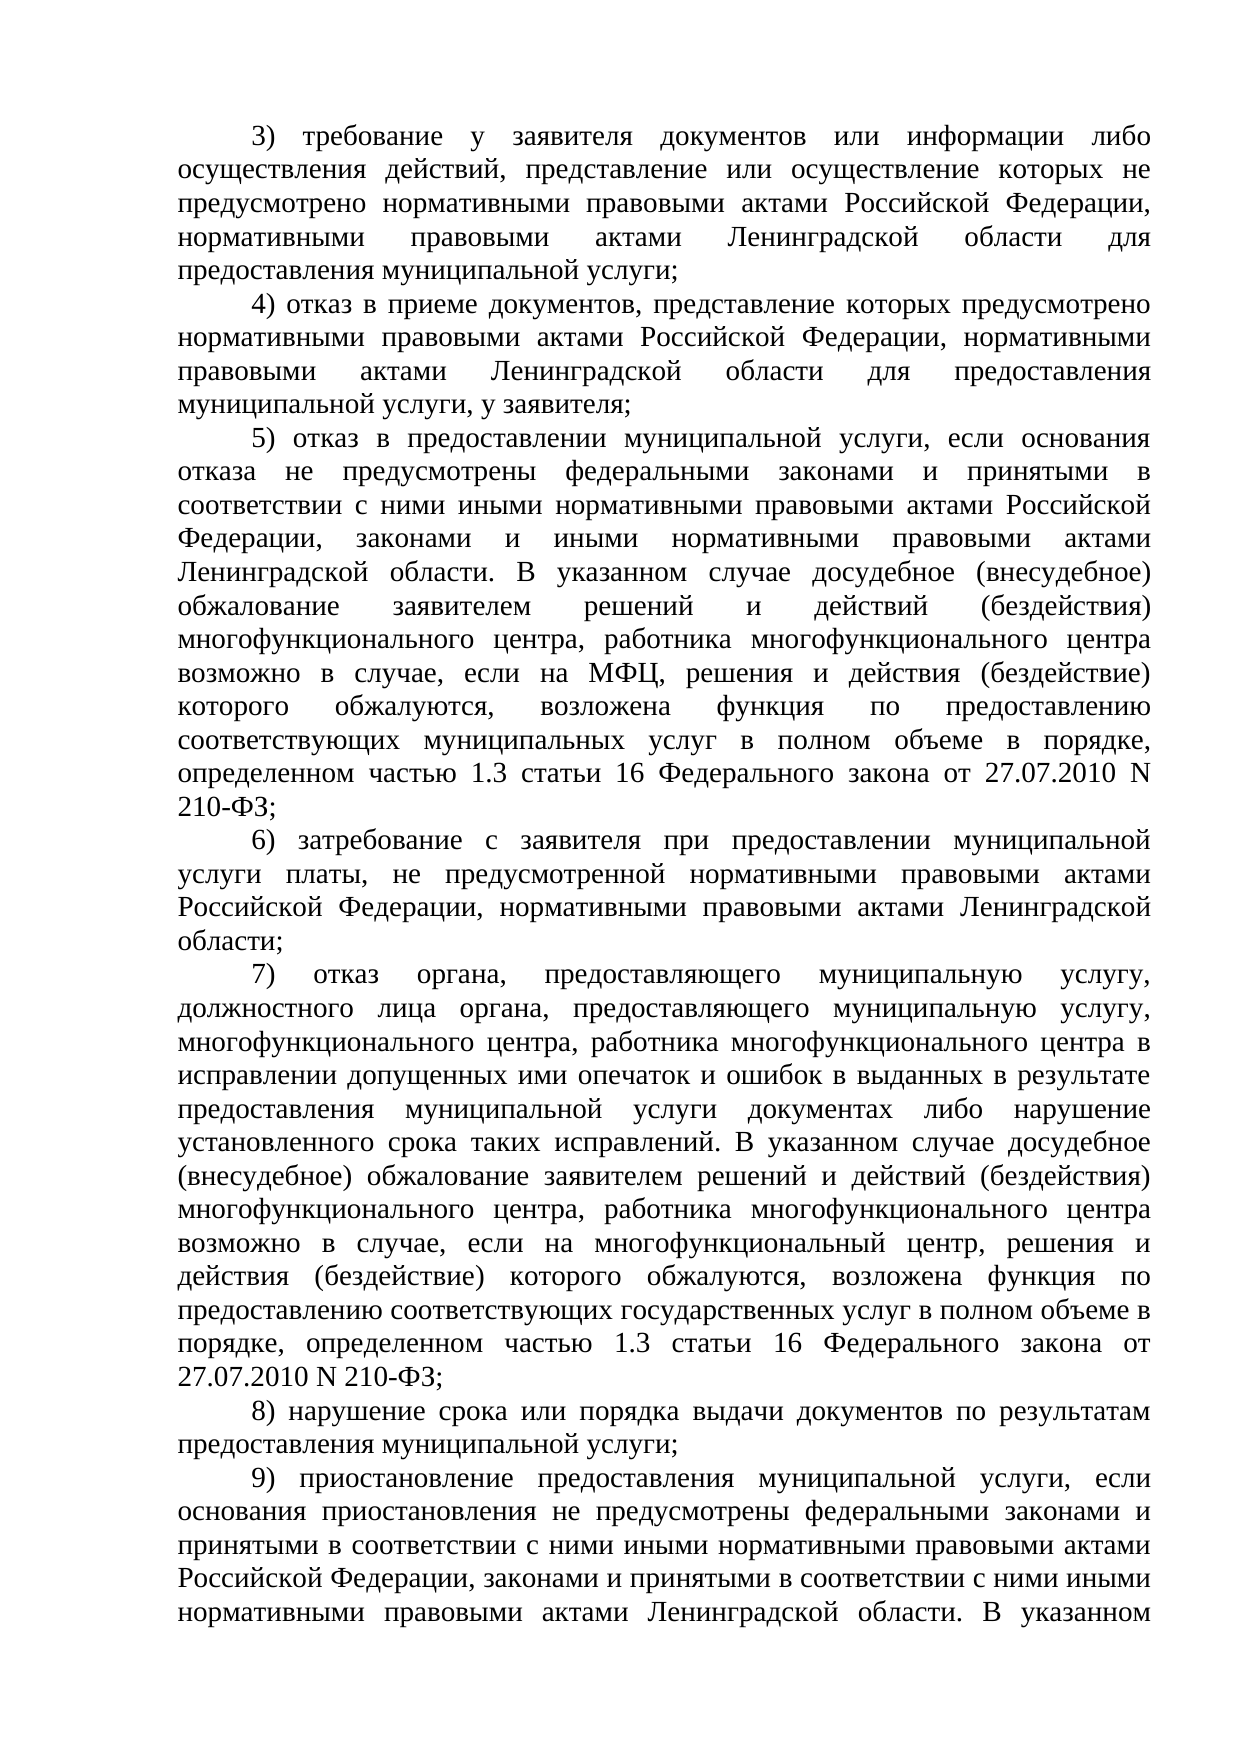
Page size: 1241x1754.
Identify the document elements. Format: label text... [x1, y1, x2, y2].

text 5) отказ в предоставлении муниципальной услуги, если основания отказа не предусмотрены федеральными законами и принятыми в соответствии с ними иными нормативными правовыми актами Российской Федерации, законами и иными нормативными правовыми актами Ленинградской области. В указанном случае досудебное (внесудебное) обжалование заявителем решений и действий (бездействия) многофункционального центра, работника многофункционального центра возможно в случае, если на МФЦ, решения и действия (бездействие) которого обжалуются, возложена функция по предоставлению соответствующих муниципальных услуг в полном объеме в порядке, определенном частью 1.3 статьи 16 Федерального закона от 27.07.2010 N 210-ФЗ; [177, 420, 1152, 822]
text 3) требование у заявителя документов или информации либо осуществления действий, представление или осуществление которых не предусмотрено нормативными правовыми актами Российской Федерации, нормативными правовыми актами Ленинградской области для предоставления муниципальной услуги; [177, 118, 1152, 286]
text 8) нарушение срока или порядка выдачи документов по результатам предоставления муниципальной услуги; [177, 1393, 1152, 1460]
text 7) отказ органа, предоставляющего муниципальную услугу, должностного лица органа, предоставляющего муниципальную услугу, многофункционального центра, работника многофункционального центра в исправлении допущенных ими опечаток и ошибок в выданных в результате предоставления муниципальной услуги документах либо нарушение установленного срока таких исправлений. В указанном случае досудебное (внесудебное) обжалование заявителем решений и действий (бездействия) многофункционального центра, работника многофункционального центра возможно в случае, если на многофункциональный центр, решения и действия (бездействие) которого обжалуются, возложена функция по предоставлению соответствующих государственных услуг в полном объеме в порядке, определенном частью 1.3 статьи 16 Федерального закона от 27.07.2010 N 210-ФЗ; [177, 957, 1152, 1393]
text 4) отказ в приеме документов, представление которых предусмотрено нормативными правовыми актами Российской Федерации, нормативными правовыми актами Ленинградской области для предоставления муниципальной услуги, у заявителя; [177, 286, 1152, 420]
text 6) затребование с заявителя при предоставлении муниципальной услуги платы, не предусмотренной нормативными правовыми актами Российской Федерации, нормативными правовыми актами Ленинградской области; [177, 822, 1152, 957]
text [177, 1460, 1152, 1627]
